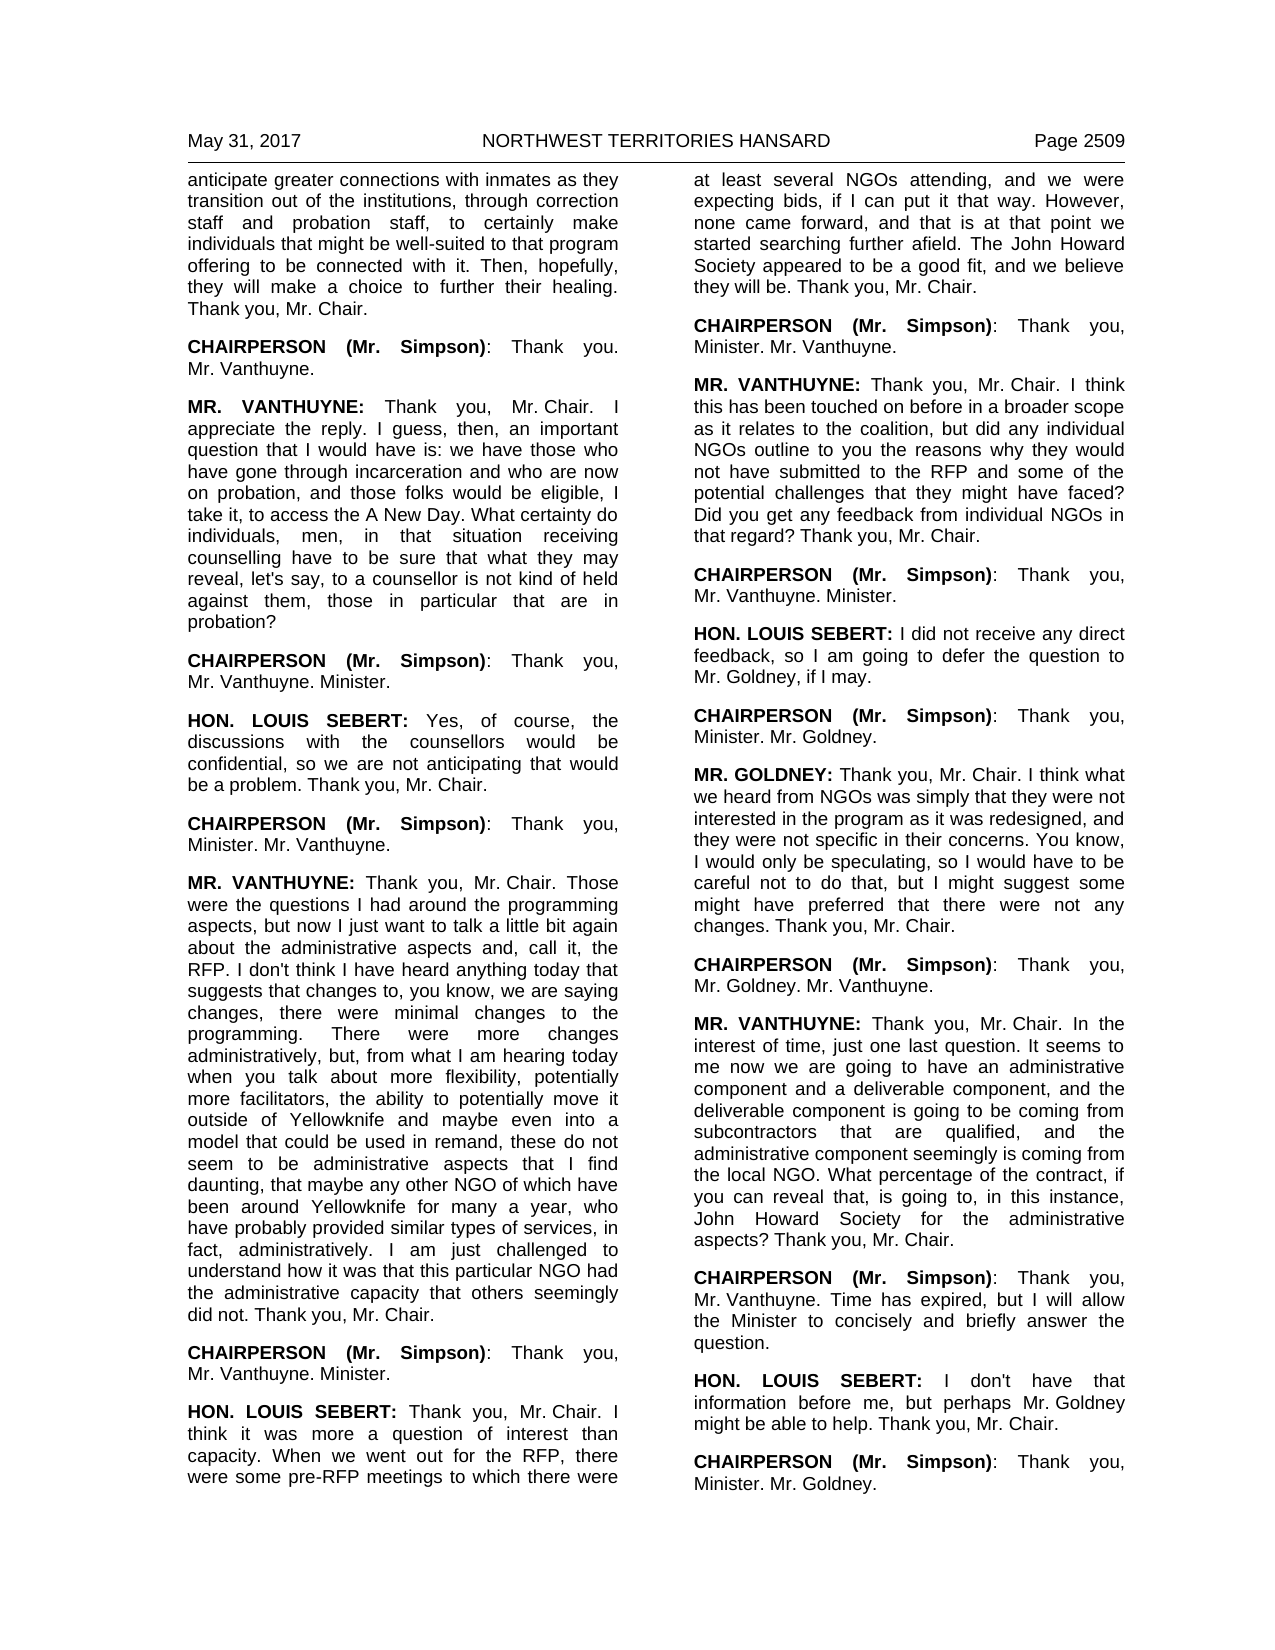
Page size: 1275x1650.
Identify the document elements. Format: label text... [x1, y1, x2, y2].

text HON. LOUIS SEBERT: Thank you, Mr. Chair. I think it was more a question of interest than capacity. When we went out for the RFP, there were some pre-RFP meetings to which there were at least several NGOs attending, and we were expecting bids, if I can put it that way. However, none came forward, and that is at that point we started searching further afield. The John Howard Society appeared to be a good fit, and we believe they will be. Thank you, Mr. Chair. [694, 168, 1125, 298]
text CHAIRPERSON (Mr. Simpson): Thank you, Mr. Goldney. Mr. Vanthuyne. [694, 953, 1125, 997]
text CHAIRPERSON (Mr. Simpson): Thank you, Mr. Vanthuyne. Time has expired, but I will allow the Minister to concisely and briefly answer the question. [694, 1267, 1125, 1353]
text CHAIRPERSON (Mr. Simpson): Thank you, Minister. Mr. Goldney. [694, 1451, 1125, 1494]
text CHAIRPERSON (Mr. Simpson): Thank you, Minister. Mr. Vanthuyne. [694, 314, 1125, 357]
text CHAIRPERSON (Mr. Simpson): Thank you, Mr. Vanthuyne. Minister. [187, 649, 619, 693]
text CHAIRPERSON (Mr. Simpson): Thank you, Mr. Vanthuyne. Minister. [187, 1342, 619, 1385]
text HON. LOUIS SEBERT: I did not receive any direct feedback, so I am going to defer the question to Mr. Goldney, if I may. [694, 623, 1125, 688]
text CHAIRPERSON (Mr. Simpson): Thank you, Minister. Mr. Vanthuyne. [187, 812, 619, 855]
text CHAIRPERSON (Mr. Simpson): Thank you. Mr. Vanthuyne. [187, 336, 619, 379]
text MR. VANTHUYNE: Thank you, Mr. Chair. Those were the questions I had around the programming aspects, but now I just want to talk a little bit again about the administrative aspects and, call it, the RFP. I don't think I have heard anything today that suggests that changes to, you know, we are saying changes, there were minimal changes to the programming. There were more changes administratively, but, from what I am hearing today when you talk about more flexibility, potentially more facilitators, the ability to potentially move it outside of Yellowknife and maybe even into a model that could be used in remand, these do not seem to be administrative aspects that I find daunting, that maybe any other NGO of which have been around Yellowknife for many a year, who have probably provided similar types of services, in fact, administratively. I am just challenged to understand how it was that this particular NGO had the administrative capacity that others seemingly did not. Thank you, Mr. Chair. [187, 872, 619, 1325]
text HON. LOUIS SEBERT: Yes, of course, the discussions with the counsellors would be confidential, so we are not anticipating that would be a problem. Thank you, Mr. Chair. [187, 709, 619, 796]
text HON. LOUIS SEBERT: I don't have that information before me, but perhaps Mr. Goldney might be able to help. Thank you, Mr. Chair. [694, 1370, 1125, 1435]
text HON. LOUIS SEBERT: Thank you, Mr. Chair. I think it was more a question of interest than capacity. When we went out for the RFP, there were some pre-RFP meetings to which there were at least several NGOs attending, and we were expecting bids, if I can put it that way. However, none came forward, and that is at that point we started searching further afield. The John Howard Society appeared to be a good fit, and we believe they will be. Thank you, Mr. Chair. [187, 1401, 619, 1488]
text MR. GOLDNEY: Thank you, Mr. Chair. I think what we heard from NGOs was simply that they were not interested in the program as it was redesigned, and they were not specific in their concerns. You know, I would only be speculating, so I would have to be careful not to do that, but I might suggest some might have preferred that there were not any changes. Thank you, Mr. Chair. [694, 764, 1125, 937]
text CHAIRPERSON (Mr. Simpson): Thank you, Minister. Mr. Goldney. [694, 704, 1125, 748]
text MR. VANTHUYNE: Thank you, Mr. Chair. I think this has been touched on before in a broader scope as it relates to the coalition, but did any individual NGOs outline to you the reasons why they would not have submitted to the RFP and some of the potential challenges that they might have faced? Did you get any feedback from individual NGOs in that regard? Thank you, Mr. Chair. [694, 374, 1125, 547]
text CHAIRPERSON (Mr. Simpson): Thank you, Mr. Vanthuyne. Minister. [694, 563, 1125, 606]
text MR. VANTHUYNE: Thank you, Mr. Chair. In the interest of time, just one last question. It seems to me now we are going to have an administrative component and a deliverable component, and the deliverable component is going to be coming from subcontractors that are qualified, and the administrative component seemingly is coming from the local NGO. What percentage of the contract, if you can reveal that, is going to, in this instance, John Howard Society for the administrative aspects? Thank you, Mr. Chair. [694, 1013, 1125, 1250]
text MR. VANTHUYNE: Thank you, Mr. Chair. I appreciate the reply. I guess, then, an important question that I would have is: we have those who have gone through incarceration and who are now on probation, and those folks would be eligible, I take it, to access the A New Day. What certainty do individuals, men, in that situation receiving counselling have to be sure that what they may reveal, let's say, to a counsellor is not kind of held against them, those in particular that are in probation? [187, 396, 619, 633]
